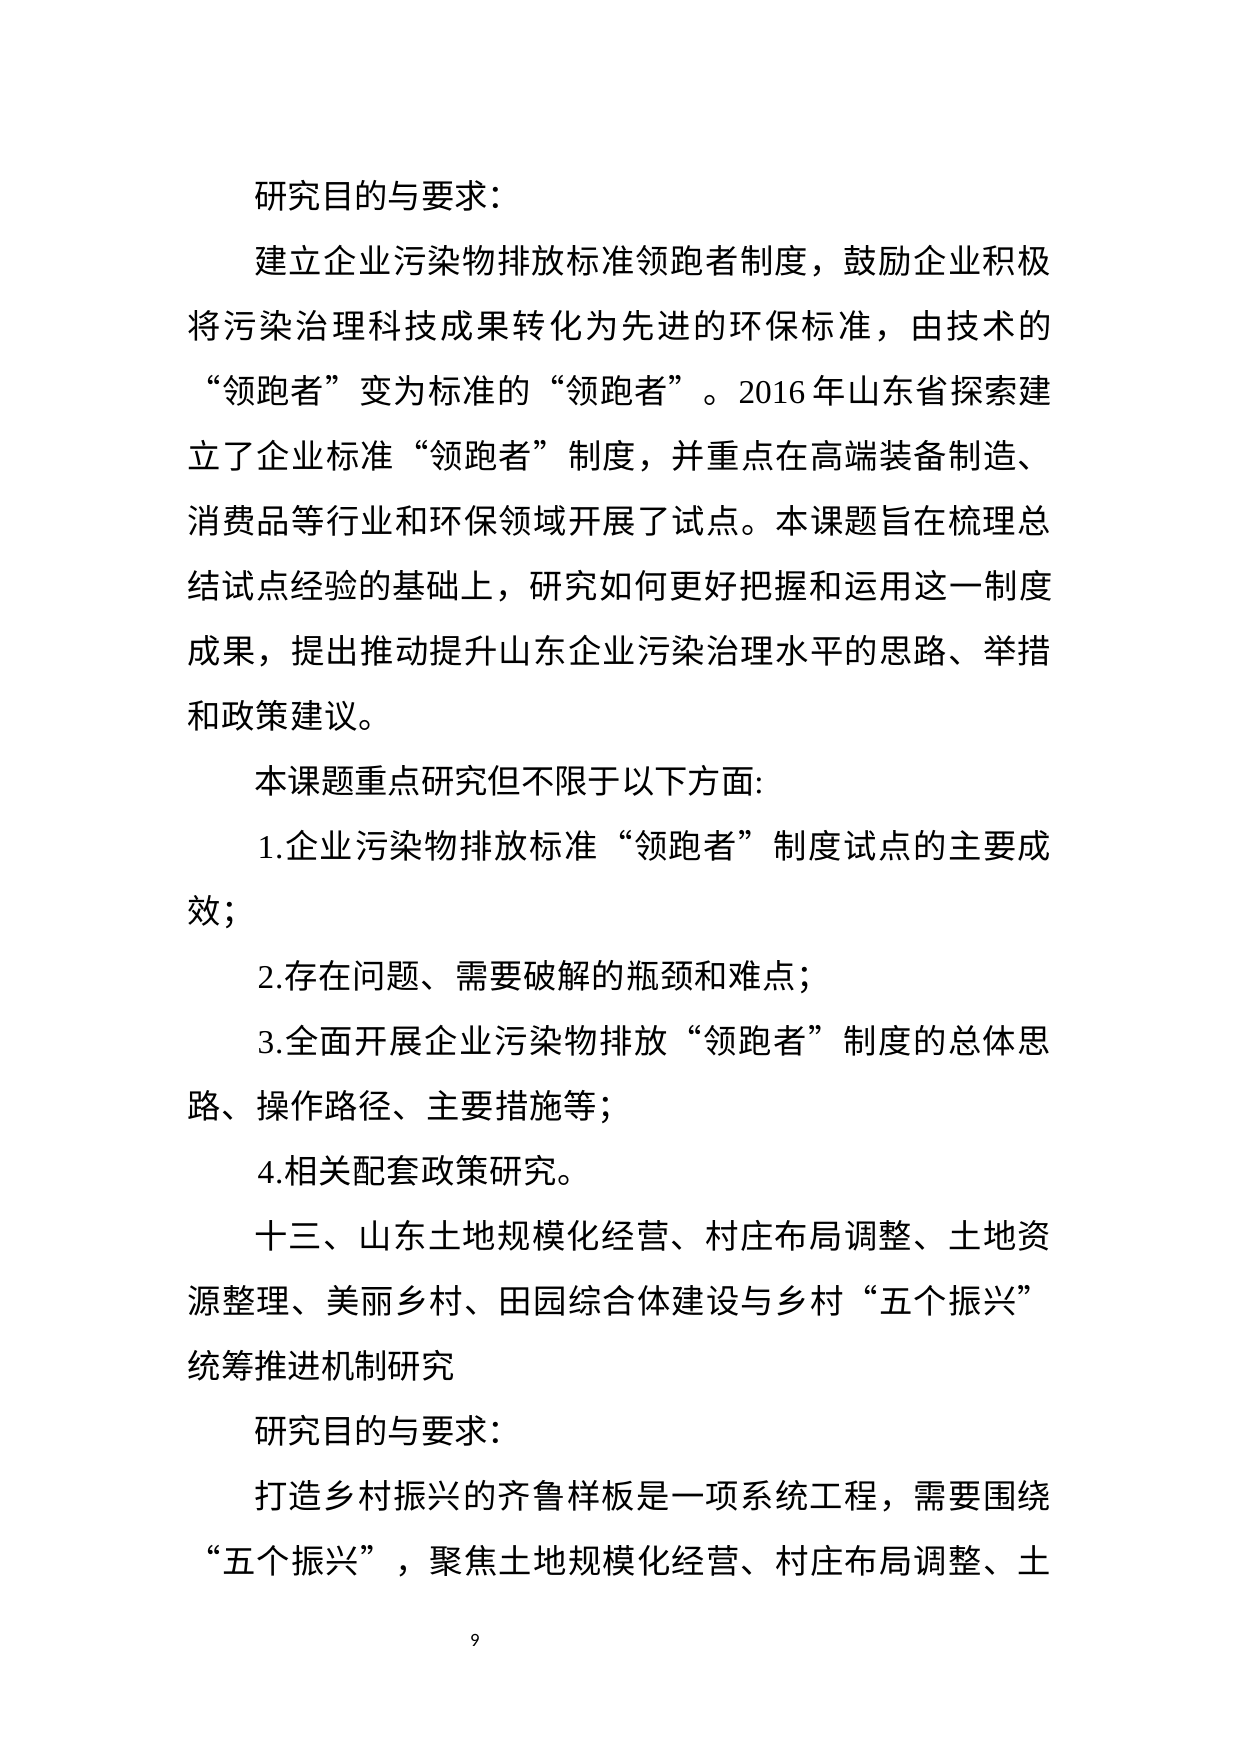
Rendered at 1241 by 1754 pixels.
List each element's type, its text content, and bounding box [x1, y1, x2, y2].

text 研究目的与要求： [187, 1397, 1053, 1462]
text 2.存在问题、需要破解的瓶颈和难点； [187, 942, 1053, 1007]
text 建立企业污染物排放标准领跑者制度，鼓励企业积极将污染治理科技成果转化为先进的环保标准，由技术的“领跑者”变为标准的“领跑者”。2016年山东省探索建立了企业标准“领跑者”制度，并重点在高端装备制造、消费品等行业和环保领域开展了试点。本课题旨在梳理总结试点经验的基础上，研究如何更好把握和运用这一制度成果，提出推动提升山东企业污染治理水平的思路、举措和政策建议。 [187, 227, 1053, 747]
text 十三、山东土地规模化经营、村庄布局调整、土地资源整理、美丽乡村、田园综合体建设与乡村“五个振兴”统筹推进机制研究 [187, 1202, 1053, 1397]
text 本课题重点研究但不限于以下方面: [187, 747, 1053, 812]
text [187, 1462, 1053, 1592]
text 4.相关配套政策研究。 [187, 1137, 1053, 1202]
text 1.企业污染物排放标准“领跑者”制度试点的主要成效； [187, 812, 1053, 942]
text 研究目的与要求： [187, 162, 1053, 227]
text 3.全面开展企业污染物排放“领跑者”制度的总体思路、操作路径、主要措施等； [187, 1007, 1053, 1137]
